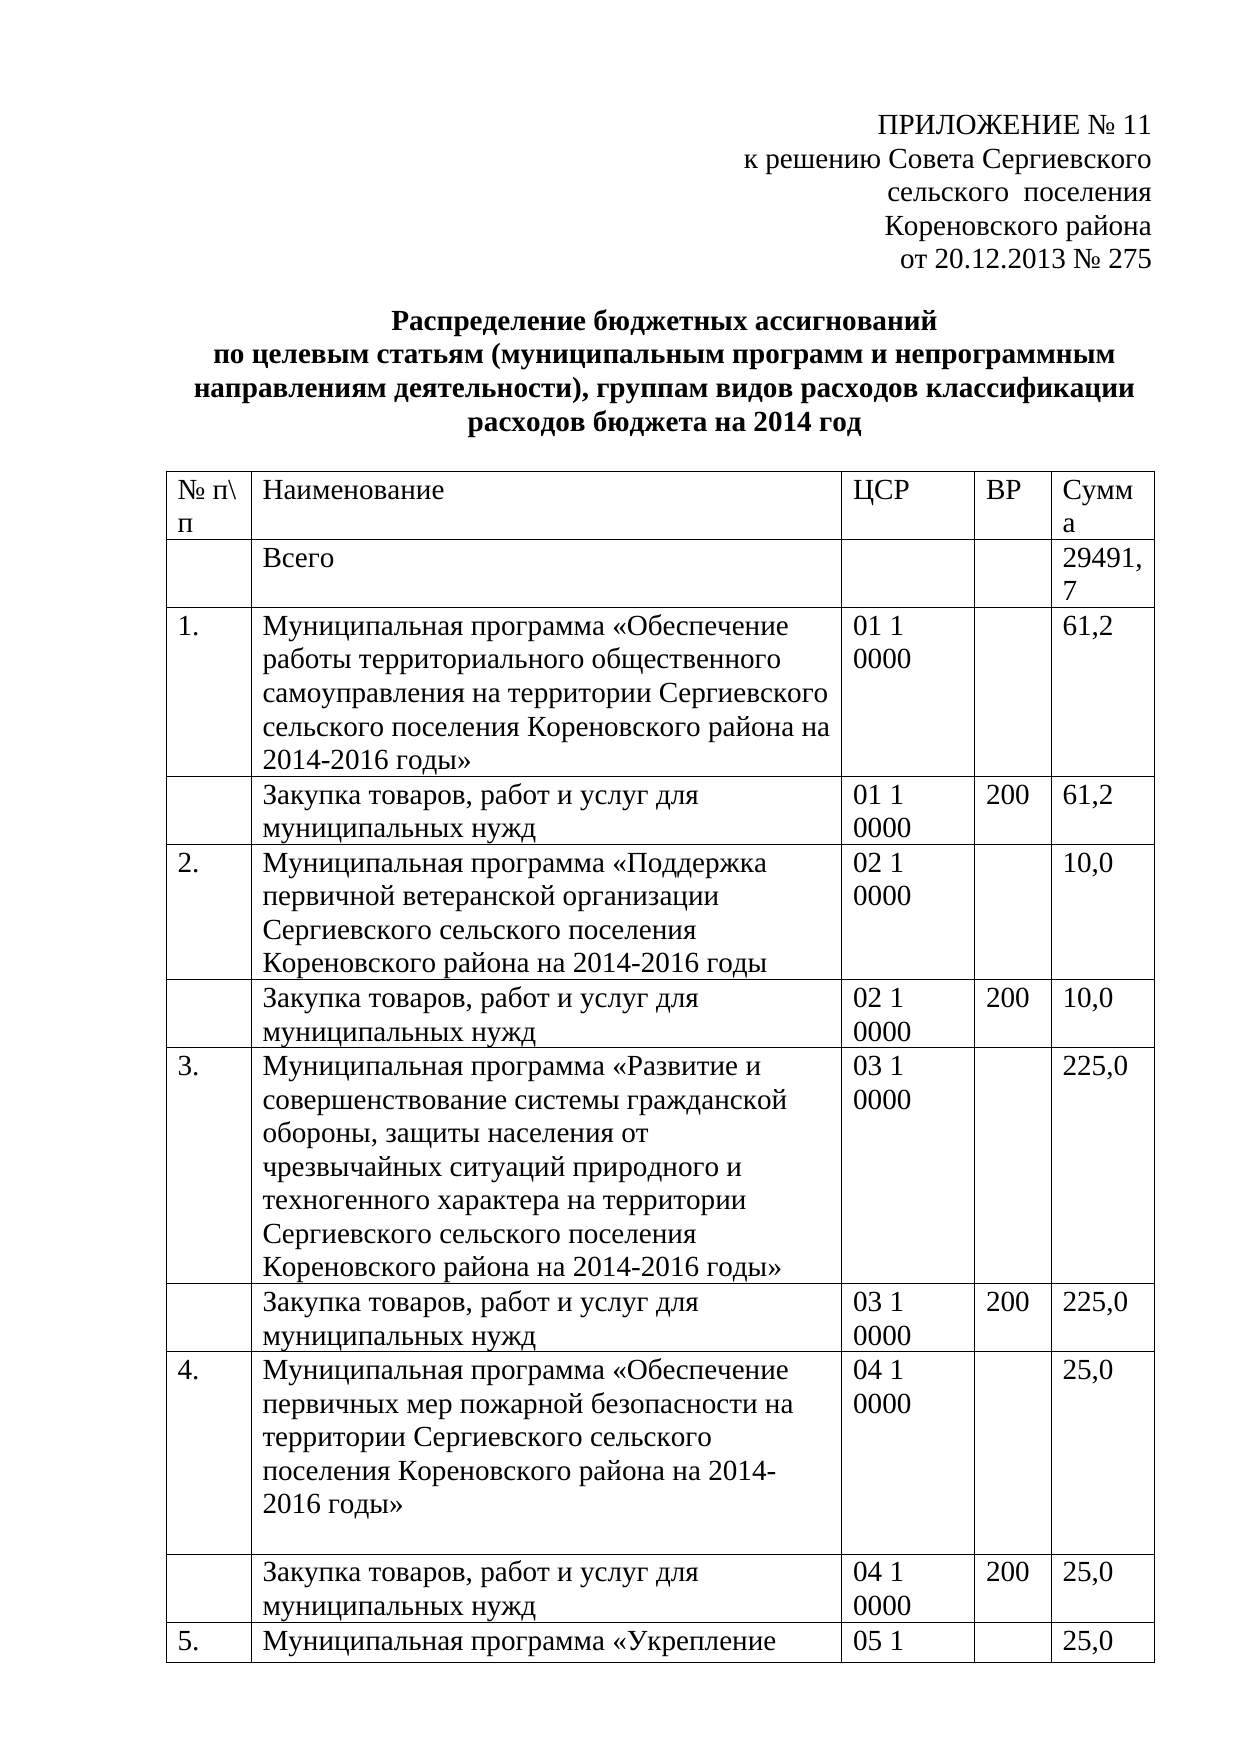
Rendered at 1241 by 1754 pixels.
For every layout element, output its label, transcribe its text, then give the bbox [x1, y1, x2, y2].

table_cell Закупка товаров, работ и услуг для муниципальных нужд [252, 1284, 841, 1351]
table_cell 25,0 [1052, 1352, 1154, 1553]
table_cell Муниципальная программа «Развитие и совершенствование системы гражданской обороны, защиты населения от чрезвычайных ситуаций природного и техногенного характера на территории Сергиевского сельского поселения Кореновского района на 2014-2016 годы» [252, 1048, 841, 1283]
table_cell Муниципальная программа «Обеспечение первичных мер пожарной безопасности на территории Сергиевского сельского поселения Кореновского района на 2014-2016 годы» [252, 1352, 841, 1553]
table_cell [167, 1555, 251, 1622]
table_cell [167, 540, 251, 607]
table_header Наименование [252, 472, 841, 539]
text ПРИЛОЖЕНИЕ № 11 [177, 107, 1152, 141]
table_cell [975, 1048, 1051, 1283]
table_cell 01 1 0000 [842, 777, 974, 844]
text Распределение бюджетных ассигнований [177, 303, 1152, 337]
table_cell 61,2 [1052, 608, 1154, 776]
table_cell [842, 540, 974, 607]
table_cell Закупка товаров, работ и услуг для муниципальных нужд [252, 1555, 841, 1622]
table_cell 200 [975, 1555, 1051, 1622]
table_cell [975, 1352, 1051, 1553]
table_cell 02 1 0000 [842, 845, 974, 979]
text к решению Совета Сергиевского [177, 141, 1152, 174]
table_cell 04 1 0000 [842, 1555, 974, 1622]
table_header Сумма [1052, 472, 1154, 539]
table_cell 03 1 0000 [842, 1048, 974, 1283]
table_cell [975, 540, 1051, 607]
table_cell 05 1 0000 [842, 1623, 974, 1662]
table_cell Закупка товаров, работ и услуг для муниципальных нужд [252, 980, 841, 1047]
table_cell 02 1 0000 [842, 980, 974, 1047]
table_header ВР [975, 472, 1051, 539]
table_cell Муниципальная программа «Поддержка первичной ветеранской организации Сергиевского сельского поселения Кореновского района на 2014-2016 годы [252, 845, 841, 979]
text от 20.12.2013 № 275 [177, 242, 1152, 275]
table_cell Муниципальная программа «Обеспечение работы территориального общественного самоуправления на территории Сергиевского сельского поселения Кореновского района на 2014-2016 годы» [252, 608, 841, 776]
table_header ЦСР [842, 472, 974, 539]
text сельского поселения [177, 174, 1152, 208]
table_cell 225,0 [1052, 1048, 1154, 1283]
table_cell [167, 980, 251, 1047]
table_cell 10,0 [1052, 980, 1154, 1047]
table_cell 200 [975, 980, 1051, 1047]
table_cell 61,2 [1052, 777, 1154, 844]
table_cell 200 [975, 777, 1051, 844]
table_cell [975, 608, 1051, 776]
table_cell 4. [167, 1352, 251, 1553]
table_cell 225,0 [1052, 1284, 1154, 1351]
table_cell [975, 845, 1051, 979]
table_cell 1. [167, 608, 251, 776]
table_cell 25,0 [1052, 1623, 1154, 1662]
table_cell 29491,7 [1052, 540, 1154, 607]
table_cell 04 1 0000 [842, 1352, 974, 1553]
table_cell 10,0 [1052, 845, 1154, 979]
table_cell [252, 1623, 841, 1662]
table_header № п\п [167, 472, 251, 539]
table_cell 2. [167, 845, 251, 979]
table_cell [167, 777, 251, 844]
table_cell 25,0 [1052, 1555, 1154, 1622]
table_cell 3. [167, 1048, 251, 1283]
table_cell Всего [252, 540, 841, 607]
table_cell [167, 1284, 251, 1351]
table_cell 200 [975, 1284, 1051, 1351]
table_cell Закупка товаров, работ и услуг для муниципальных нужд [252, 777, 841, 844]
table_cell 01 1 0000 [842, 608, 974, 776]
text по целевым статьям (муниципальным программ и непрограммным направлениям деятельности), группам видов расходов классификации расходов бюджета на 2014 год [177, 337, 1152, 437]
table_cell [975, 1623, 1051, 1662]
text Кореновского района [177, 208, 1152, 242]
table_cell 5. [167, 1623, 251, 1662]
table_cell 03 1 0000 [842, 1284, 974, 1351]
